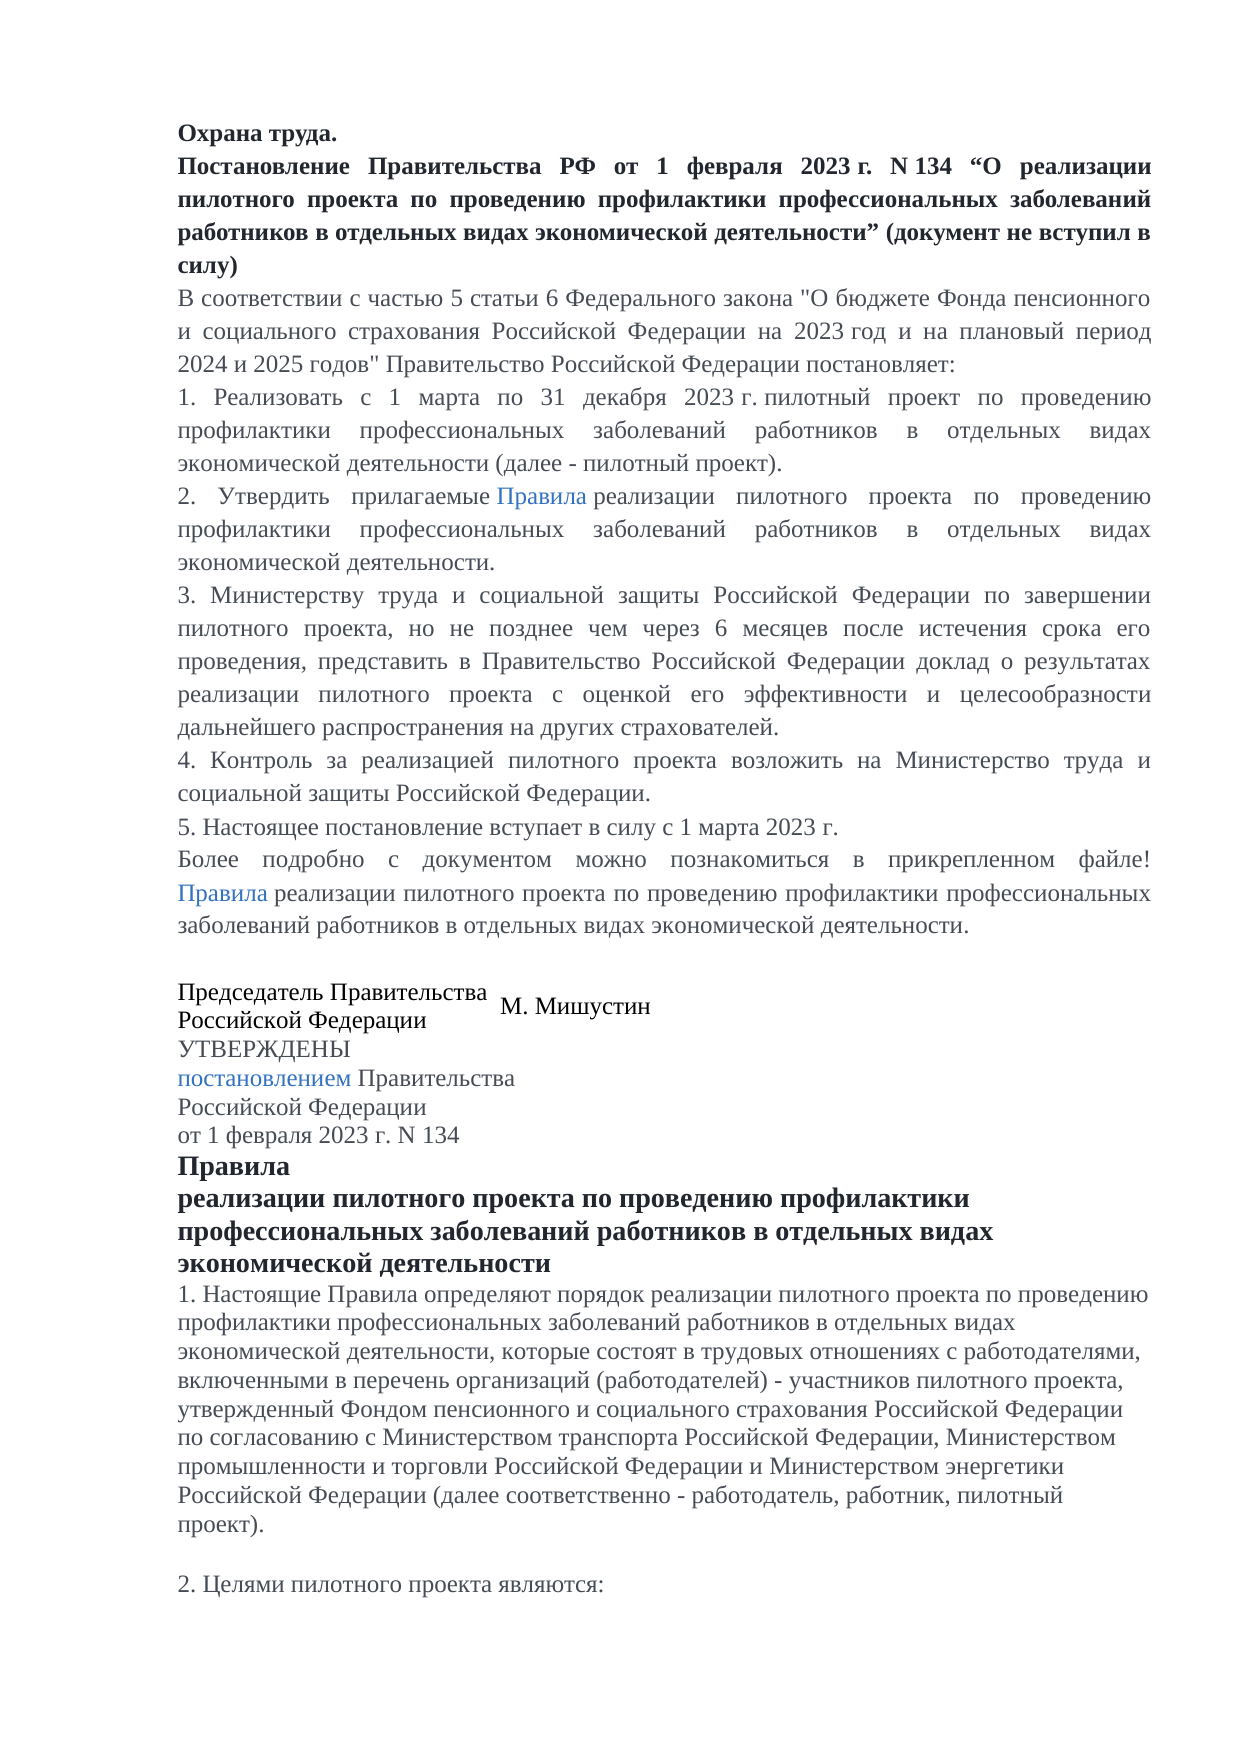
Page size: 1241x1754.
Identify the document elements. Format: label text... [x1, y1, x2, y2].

text 5. Настоящее постановление вступает в силу с 1 марта 2023 г. [177, 812, 1152, 840]
text 1. Реализовать с 1 марта по 31 декабря 2023 г. пилотный проект по проведению профилактики профессиональных заболеваний работников в отдельных видах экономической деятельности (далее - пилотный проект). [177, 382, 1152, 477]
text Правила реализации пилотного проекта по проведению профилактики профессиональных заболеваний работников в отдельных видах экономической деятельности [177, 1149, 1152, 1279]
text 1. Настоящие Правила определяют порядок реализации пилотного проекта по проведению профилактики профессиональных заболеваний работников в отдельных видах экономической деятельности, которые состоят в трудовых отношениях с работодателями, включенными в перечень организаций (работодателей) - участников пилотного проекта, утвержденный Фондом пенсионного и социального страхования Российской Федерации по согласованию с Министерством транспорта Российской Федерации, Министерством промышленности и торговли Российской Федерации и Министерством энергетики Российской Федерации (далее соответственно - работодатель, работник, пилотный проект). [177, 1279, 1152, 1537]
text УТВЕРЖДЕНЫ постановлением Правительства Российской Федерации от 1 февраля 2023 г. N 134 [177, 1034, 1152, 1149]
text 3. Министерству труда и социальной защиты Российской Федерации по завершении пилотного проекта, но не позднее чем через 6 месяцев после истечения срока его проведения, представить в Правительство Российской Федерации доклад о результатах реализации пилотного проекта с оценкой его эффективности и целесообразности дальнейшего распространения на других страхователей. [177, 580, 1152, 741]
text Охрана труда. [177, 118, 1152, 147]
text 2. Целями пилотного проекта являются: [177, 1569, 1152, 1597]
table_header Председатель Правительства Российской Федерации [177, 977, 487, 1034]
text В соответствии с частью 5 статьи 6 Федерального закона "О бюджете Фонда пенсионного и социального страхования Российской Федерации на 2023 год и на плановый период 2024 и 2025 годов" Правительство Российской Федерации постановляет: [177, 283, 1152, 378]
table_header М. Мишустин [488, 977, 798, 1034]
text Более подробно с документом можно познакомиться в прикрепленном файле! Правила реализации пилотного проекта по проведению профилактики профессиональных заболеваний работников в отдельных видах экономической деятельности. [177, 844, 1152, 939]
text 4. Контроль за реализацией пилотного проекта возложить на Министерство труда и социальной защиты Российской Федерации. [177, 746, 1152, 807]
text 2. Утвердить прилагаемые Правила реализации пилотного проекта по проведению профилактики профессиональных заболеваний работников в отдельных видах экономической деятельности. [177, 481, 1152, 576]
text Постановление Правительства РФ от 1 февраля 2023 г. N 134 “О реализации пилотного проекта по проведению профилактики профессиональных заболеваний работников в отдельных видах экономической деятельности” (документ не вступил в силу) [177, 151, 1152, 279]
